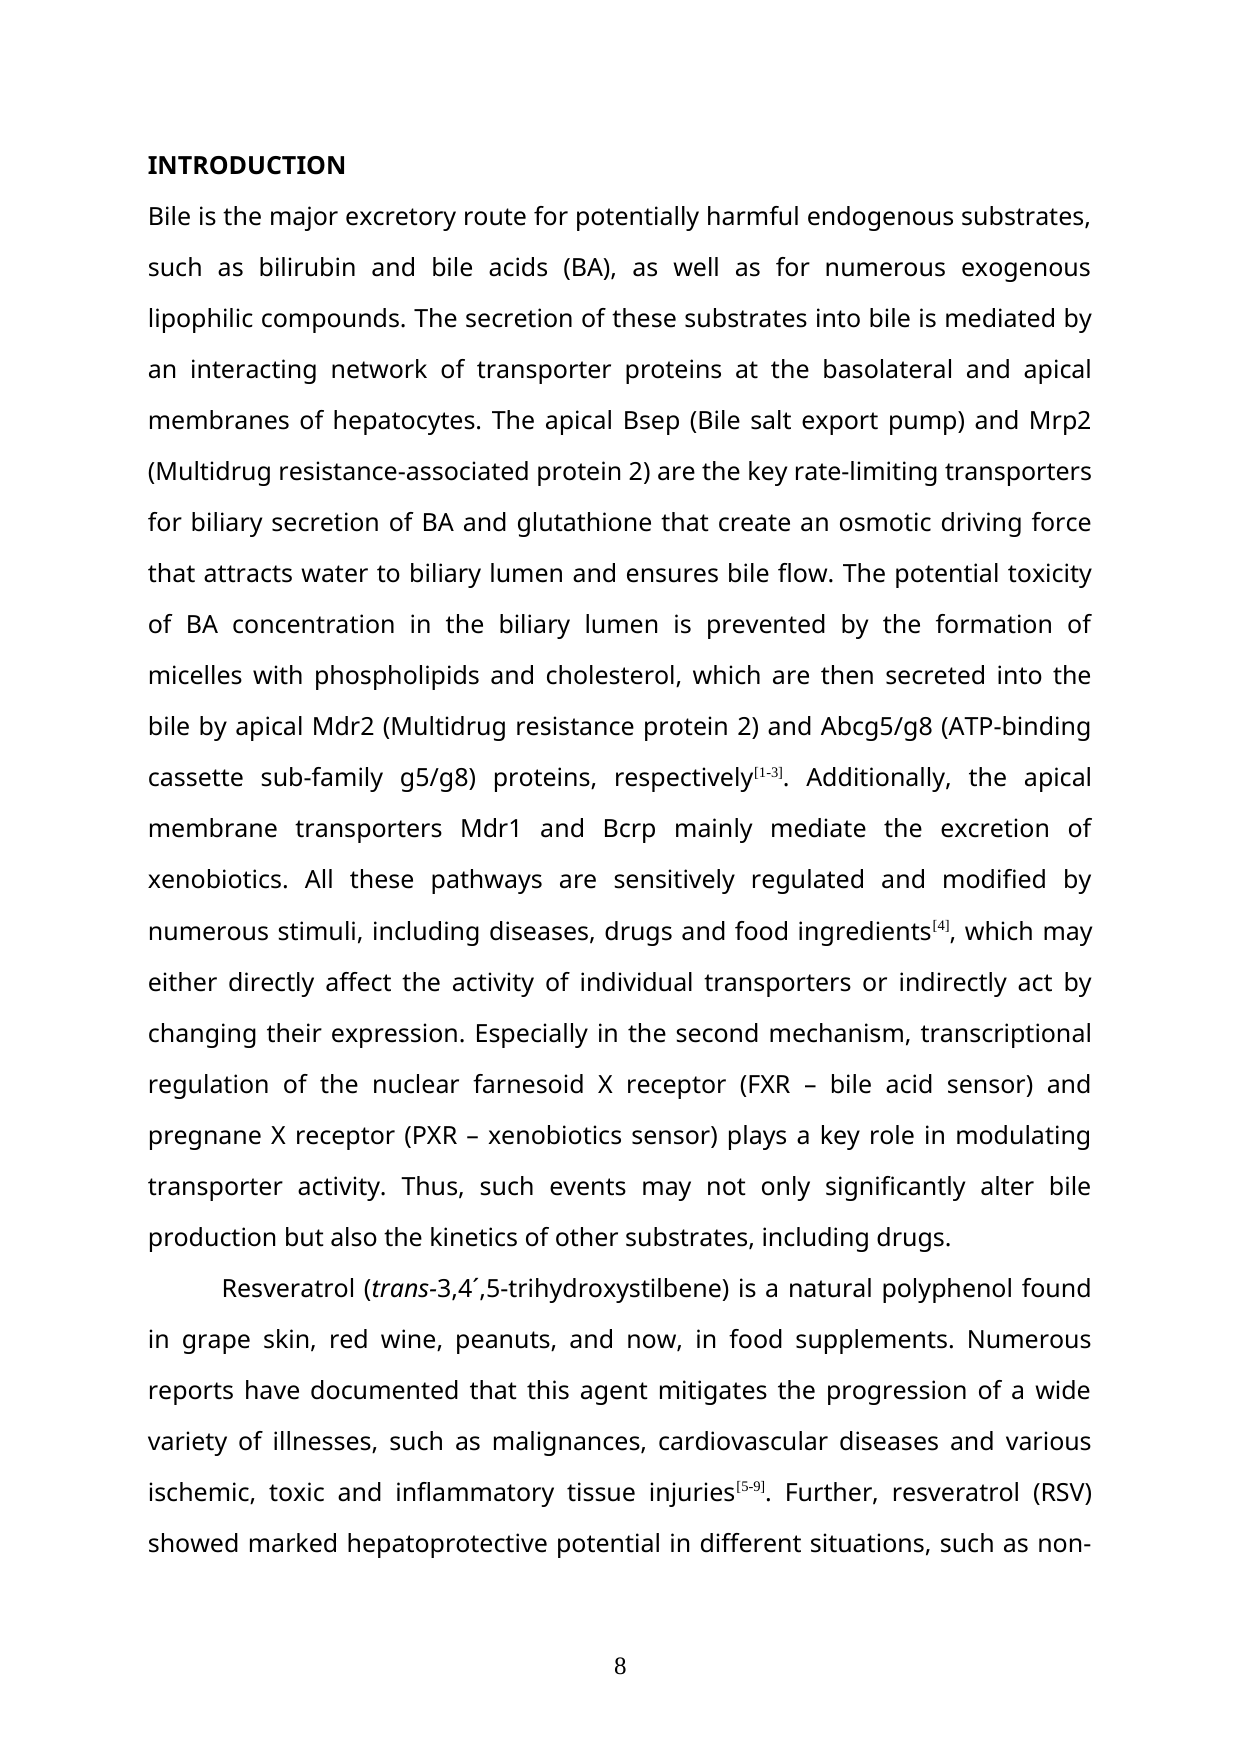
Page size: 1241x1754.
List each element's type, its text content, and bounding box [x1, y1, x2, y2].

subtitle Introduction [148, 148, 1093, 182]
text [148, 1271, 1093, 1560]
text Bile is the major excretory route for potentially harmful endogenous substrates, such as bilirubin and bile acids (BA), as well as for numerous exogenous lipophilic compounds. The secretion of these substrates into bile is mediated by an interacting network of transporter proteins at the basolateral and apical membranes of hepatocytes. The apical Bsep (Bile salt export pump) and Mrp2 (Multidrug resistance-associated protein 2) are the key rate-limiting transporters for biliary secretion of BA and glutathione that create an osmotic driving force that attracts water to biliary lumen and ensures bile flow. The potential toxicity of BA concentration in the biliary lumen is prevented by the formation of micelles with phospholipids and cholesterol, which are then secreted into the bile by apical Mdr2 (Multidrug resistance protein 2) and Abcg5/g8 (ATP-binding cassette sub-family g5/g8) proteins, respectively[1-3]. Additionally, the apical membrane transporters Mdr1 and Bcrp mainly mediate the excretion of xenobiotics. All these pathways are sensitively regulated and modified by numerous stimuli, including diseases, drugs and food ingredients[4], which may either directly affect the activity of individual transporters or indirectly act by changing their expression. Especially in the second mechanism, transcriptional regulation of the nuclear farnesoid X receptor (FXR – bile acid sensor) and pregnane X receptor (PXR – xenobiotics sensor) plays a key role in modulating transporter activity. Thus, such events may not only significantly alter bile production but also the kinetics of other substrates, including drugs. [148, 199, 1093, 1253]
